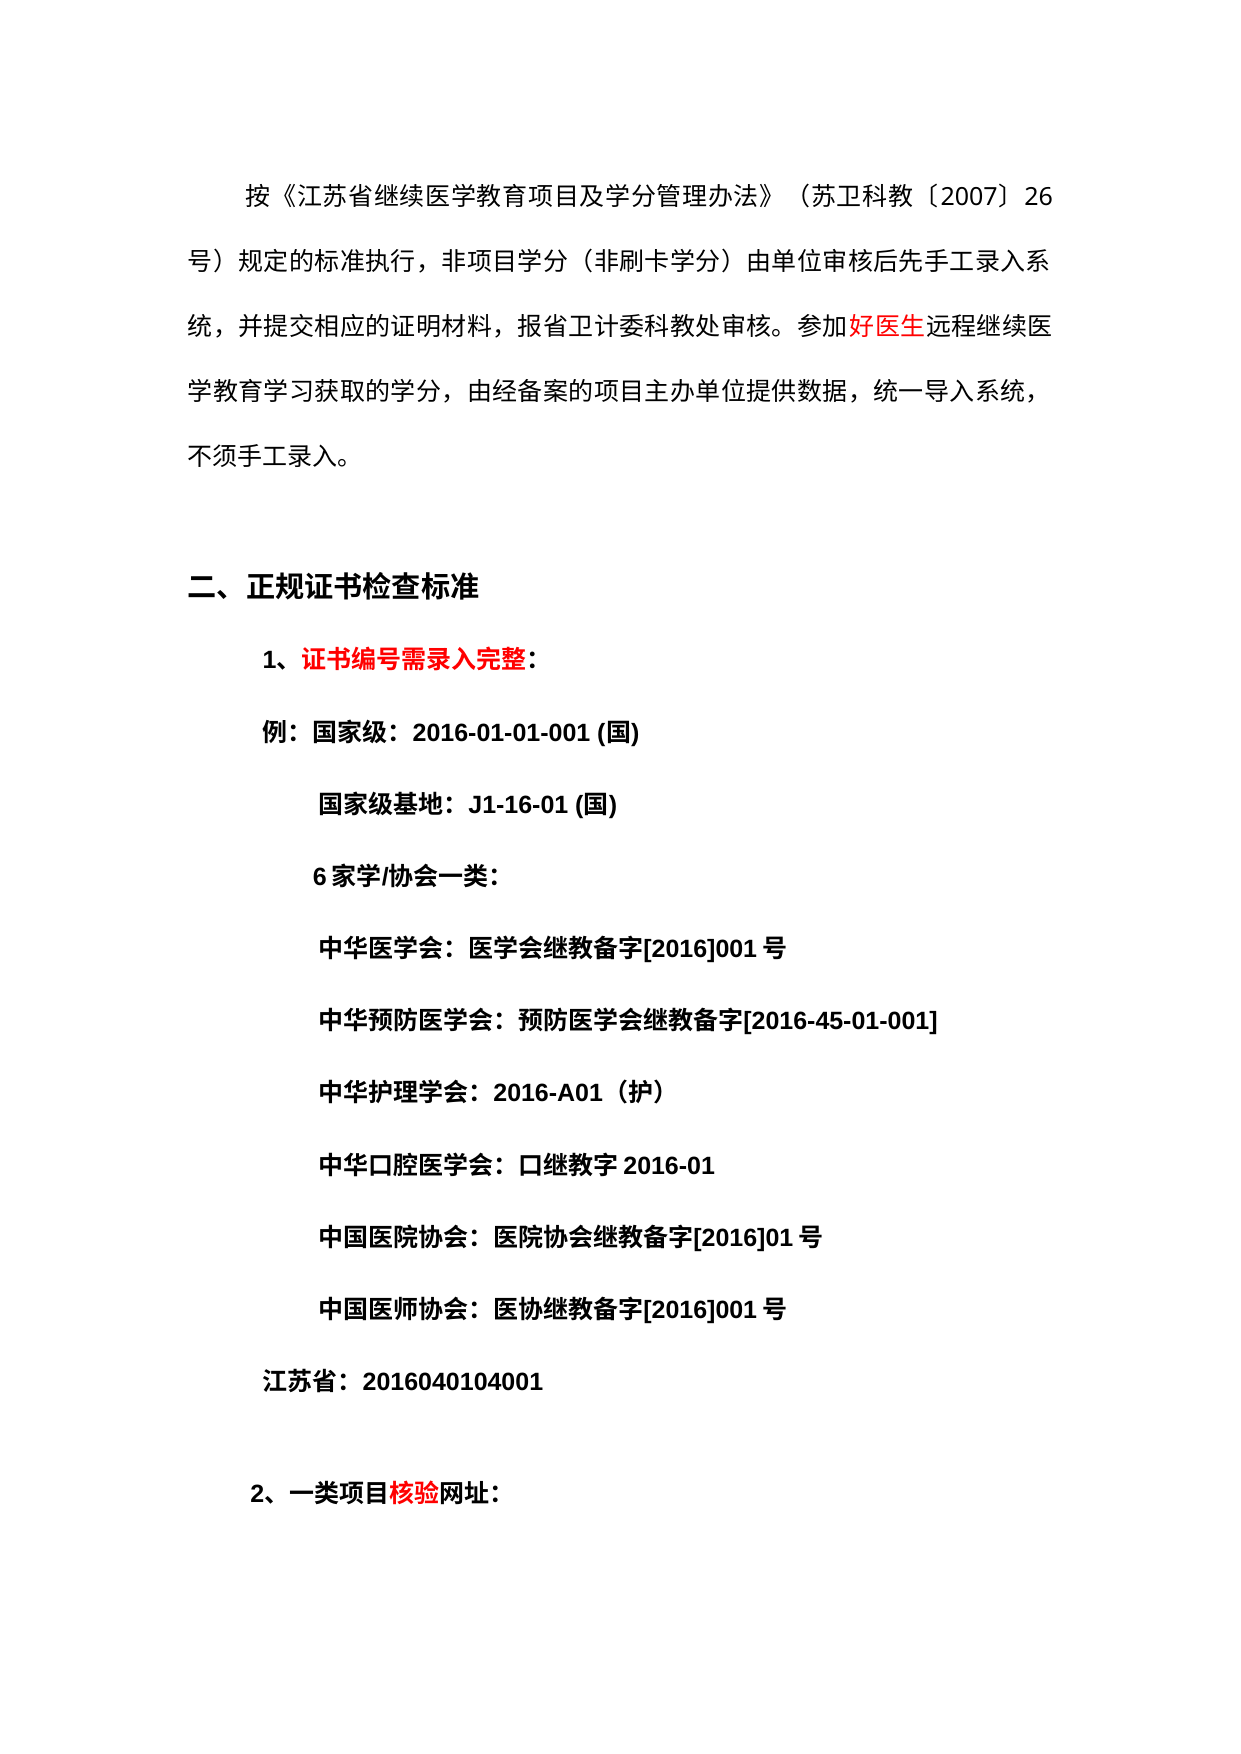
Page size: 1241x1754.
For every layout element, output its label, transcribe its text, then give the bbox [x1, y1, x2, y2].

list 中华口腔医学会：口继教字2016-01 [262, 1131, 1053, 1196]
list 1、证书编号需录入完整： [262, 625, 1053, 690]
list 中国医师协会：医协继教备字[2016]001号 [262, 1275, 1053, 1340]
list 国家级基地：J (国) [262, 770, 1053, 835]
list 6家学/协会一类： [262, 842, 1053, 907]
text 二、正规证书检查标准 [187, 552, 1053, 617]
text 2、一类项目核验网址： [187, 1459, 1053, 1524]
list 中华护理学会：2016-A01（护） [262, 1058, 1053, 1123]
text 按《江苏省继续医学教育项目及学分管理办法》（苏卫科教〔2007〕26号）规定的标准执行，非项目学分（非刷卡学分）由单位审核后先手工录入系统，并提交相应的证明材料，报省卫计委科教处审核。参加好医生远程继续医学教育学习获取的学分，由经备案的项目主办单位提供数据，统一导入系统，不须手工录入。 [187, 162, 1053, 487]
list 中华预防医学会：预防医学会继教备字[2016-] [262, 986, 1053, 1051]
list 例：国家级：-001 (国) [262, 698, 1053, 763]
list 中国医院协会：医院协会继教备字[2016]01号 [262, 1203, 1053, 1268]
list 江苏省：2016040104001 [262, 1347, 1053, 1412]
list 中华医学会：医学会继教备字[2016]001号 [262, 914, 1053, 979]
